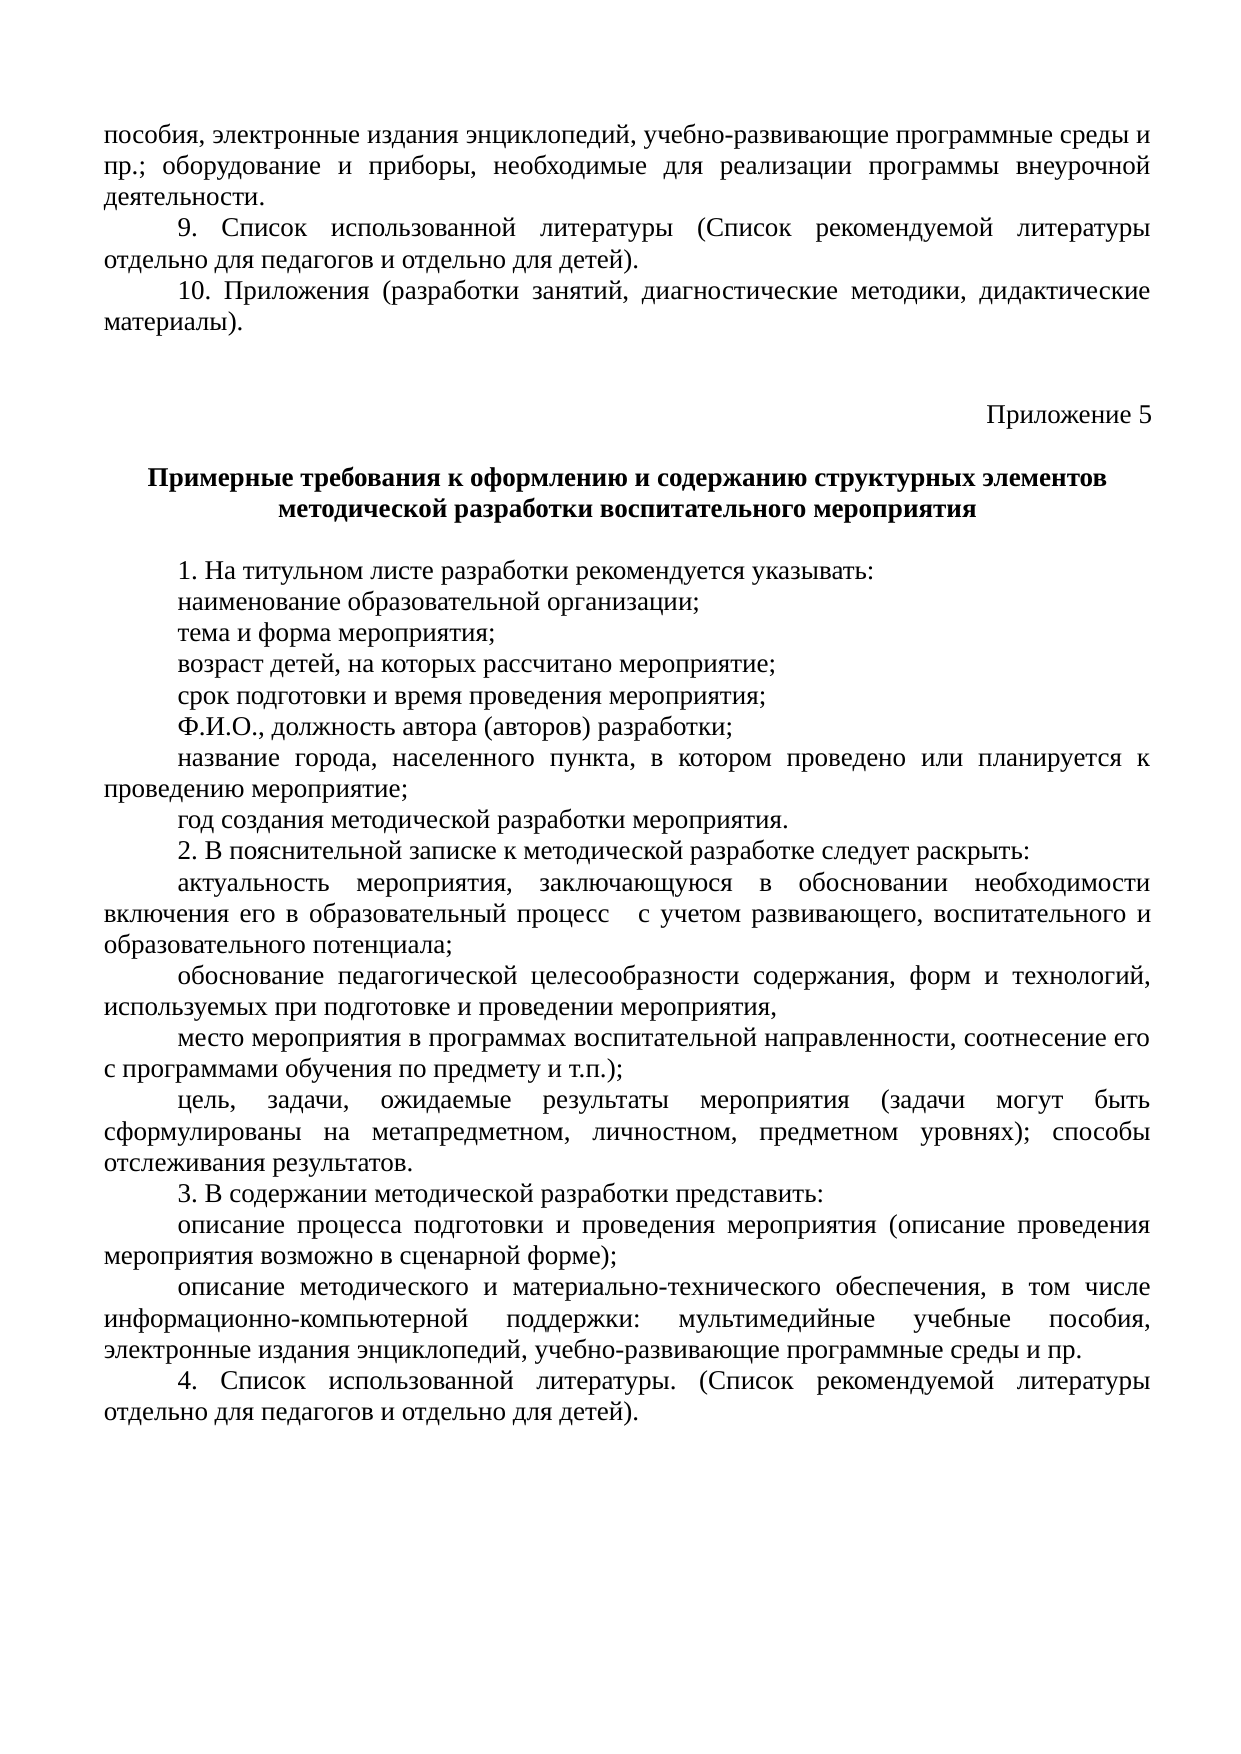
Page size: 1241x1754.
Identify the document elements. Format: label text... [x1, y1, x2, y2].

text 1. На титульном листе разработки рекомендуется указывать: [103, 554, 1152, 585]
text 3. В содержании методической разработки представить: [103, 1177, 1152, 1208]
text Приложение 5 [103, 398, 1152, 429]
text срок подготовки и время проведения мероприятия; [103, 679, 1152, 710]
text 9. Список использованной литературы (Список рекомендуемой литературы отдельно для педагогов и отдельно для детей). [103, 212, 1152, 274]
text 2. В пояснительной записке к методической разработке следует раскрыть: [103, 834, 1152, 866]
text обоснование педагогической целесообразности содержания, форм и технологий, используемых при подготовке и проведении мероприятия, [103, 959, 1152, 1021]
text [103, 118, 1152, 212]
text 4. Список использованной литературы. (Список рекомендуемой литературы отдельно для педагогов и отдельно для детей). [103, 1364, 1152, 1426]
text актуальность мероприятия, заключающуюся в обосновании необходимости включения его в образовательный процесс с учетом развивающего, воспитательного и образовательного потенциала; [103, 866, 1152, 959]
text описание процесса подготовки и проведения мероприятия (описание проведения мероприятия возможно в сценарной форме); [103, 1208, 1152, 1271]
text наименование образовательной организации; [103, 585, 1152, 616]
text описание методического и материально-технического обеспечения, в том числе информационно-компьютерной поддержки: мультимедийные учебные пособия, электронные издания энциклопедий, учебно-развивающие программные среды и пр. [103, 1271, 1152, 1364]
text 10. Приложения (разработки занятий, диагностические методики, дидактические материалы). [103, 274, 1152, 336]
text год создания методической разработки мероприятия. [103, 803, 1152, 834]
text название города, населенного пункта, в котором проведено или планируется к проведению мероприятие; [103, 741, 1152, 803]
text Примерные требования к оформлению и содержанию структурных элементов методической разработки воспитательного мероприятия [103, 461, 1152, 523]
text возраст детей, на которых рассчитано мероприятие; [103, 648, 1152, 679]
text Ф.И.О., должность автора (авторов) разработки; [103, 710, 1152, 741]
text цель, задачи, ожидаемые результаты мероприятия (задачи могут быть сформулированы на метапредметном, личностном, предметном уровнях); способы отслеживания результатов. [103, 1084, 1152, 1177]
text тема и форма мероприятия; [103, 616, 1152, 648]
text место мероприятия в программах воспитательной направленности, соотнесение его с программами обучения по предмету и т.п.); [103, 1021, 1152, 1084]
